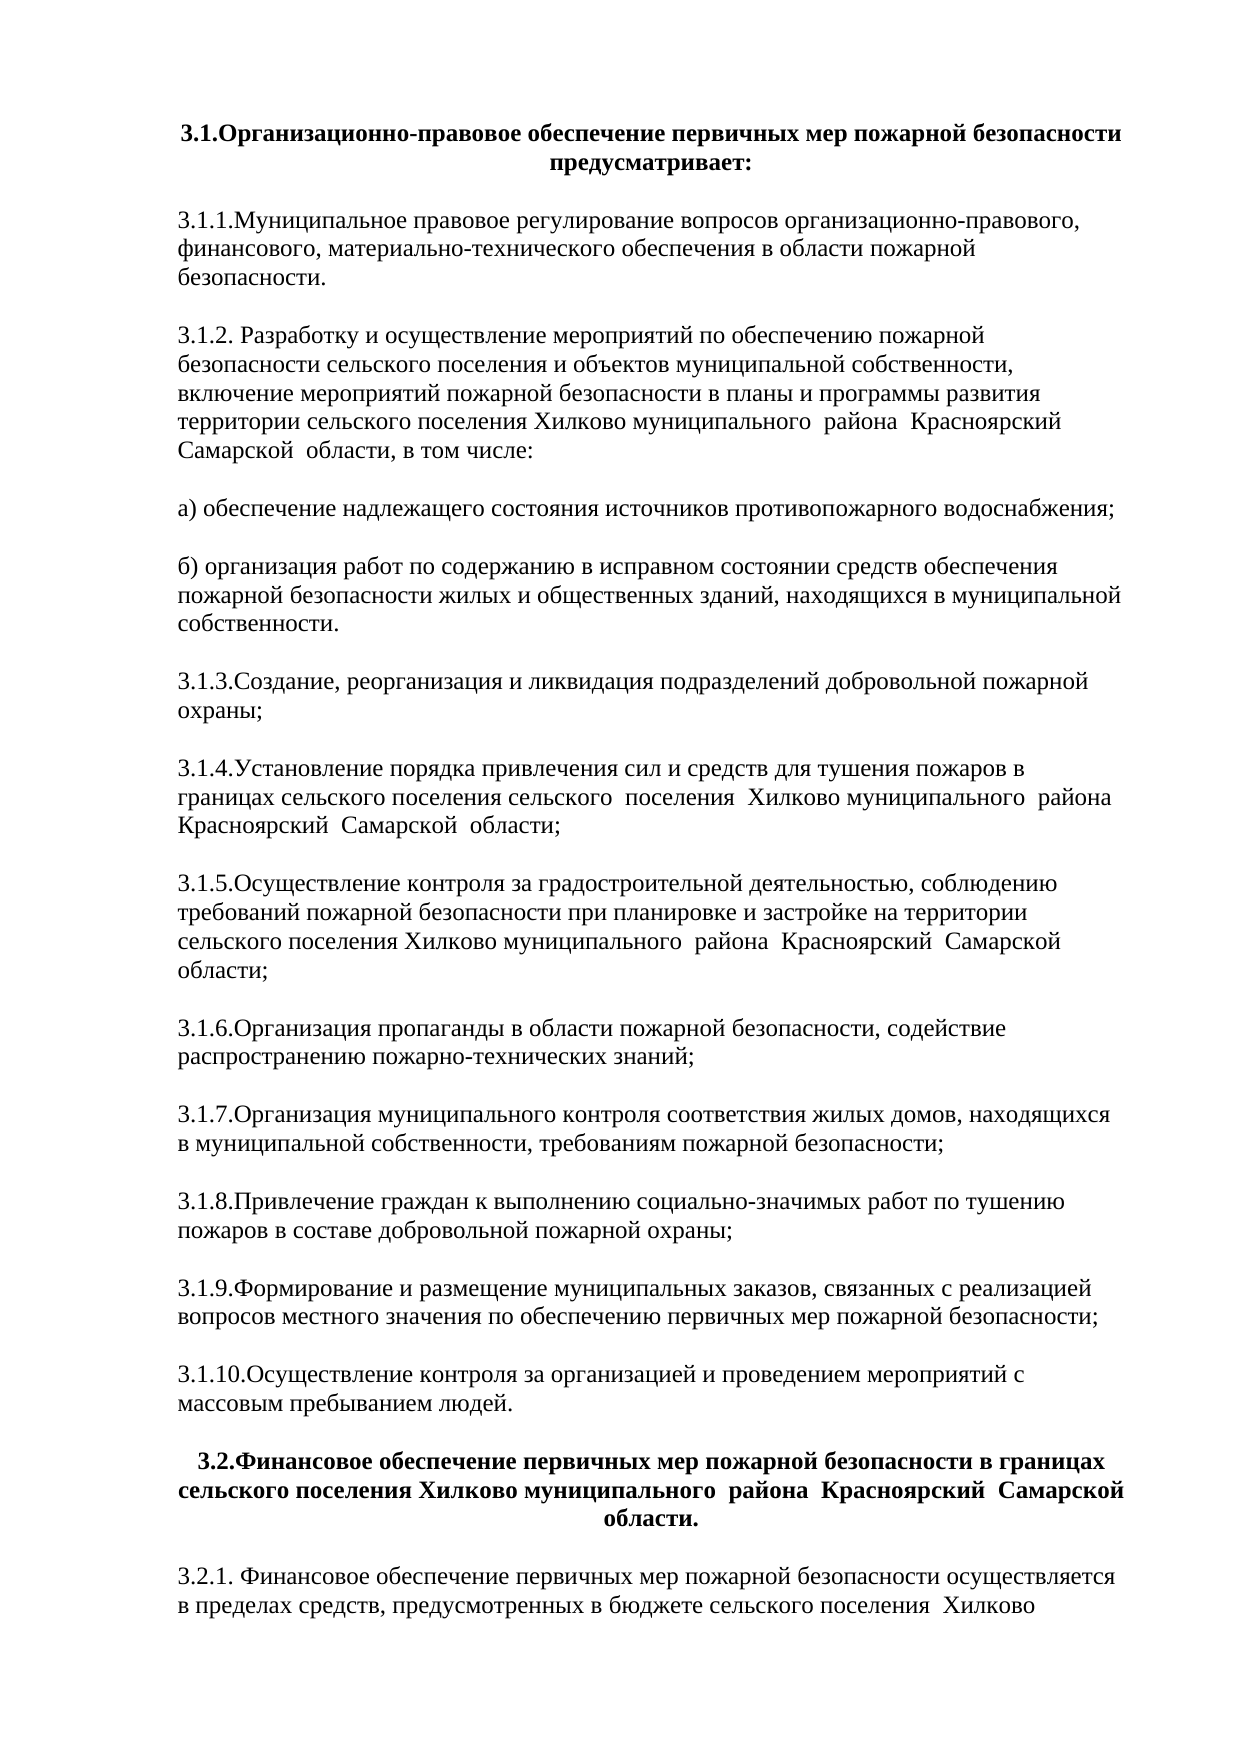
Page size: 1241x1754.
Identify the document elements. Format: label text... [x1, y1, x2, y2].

text 3.1.5.Осуществление контроля за градостроительной деятельностью, соблюдению требований пожарной безопасности при планировке и застройке на территории сельского поселения Хилково муниципального района Красноярский Самарской области; [177, 868, 1125, 983]
text 3.1.3.Создание, реорганизация и ликвидация подразделений добровольной пожарной охраны; [177, 666, 1125, 724]
text 3.1.4.Установление порядка привлечения сил и средств для тушения пожаров в границах сельского поселения сельского поселения Хилково муниципального района Красноярский Самарской области; [177, 753, 1125, 839]
text 3.1.9.Формирование и размещение муниципальных заказов, связанных с реализацией вопросов местного значения по обеспечению первичных мер пожарной безопасности; [177, 1273, 1125, 1330]
text 3.1.1.Муниципальное правовое регулирование вопросов организационно-правового, финансового, материально-технического обеспечения в области пожарной безопасности. [177, 205, 1125, 291]
text а) обеспечение надлежащего состояния источников противопожарного водоснабжения; [177, 493, 1125, 522]
text 3.1.10.Осуществление контроля за организацией и проведением мероприятий с массовым пребыванием людей. [177, 1359, 1125, 1417]
text 3.1.8.Привлечение граждан к выполнению социально-значимых работ по тушению пожаров в составе добровольной пожарной охраны; [177, 1186, 1125, 1243]
text 3.1.7.Организация муниципального контроля соответствия жилых домов, находящихся в муниципальной собственности, требованиям пожарной безопасности; [177, 1099, 1125, 1157]
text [177, 1561, 1125, 1619]
text 3.2.Финансовое обеспечение первичных мер пожарной безопасности в границах сельского поселения Хилково муниципального района Красноярский Самарской области. [177, 1446, 1125, 1532]
text 3.1.2. Разработку и осуществление мероприятий по обеспечению пожарной безопасности сельского поселения и объектов муниципальной собственности, включение мероприятий пожарной безопасности в планы и программы развития территории сельского поселения Хилково муниципального района Красноярский Самарской области, в том числе: [177, 320, 1125, 464]
text 3.1.Организационно-правовое обеспечение первичных мер пожарной безопасности предусматривает: [177, 118, 1125, 176]
text 3.1.6.Организация пропаганды в области пожарной безопасности, содействие распространению пожарно-технических знаний; [177, 1013, 1125, 1070]
text б) организация работ по содержанию в исправном состоянии средств обеспечения пожарной безопасности жилых и общественных зданий, находящихся в муниципальной собственности. [177, 551, 1125, 637]
